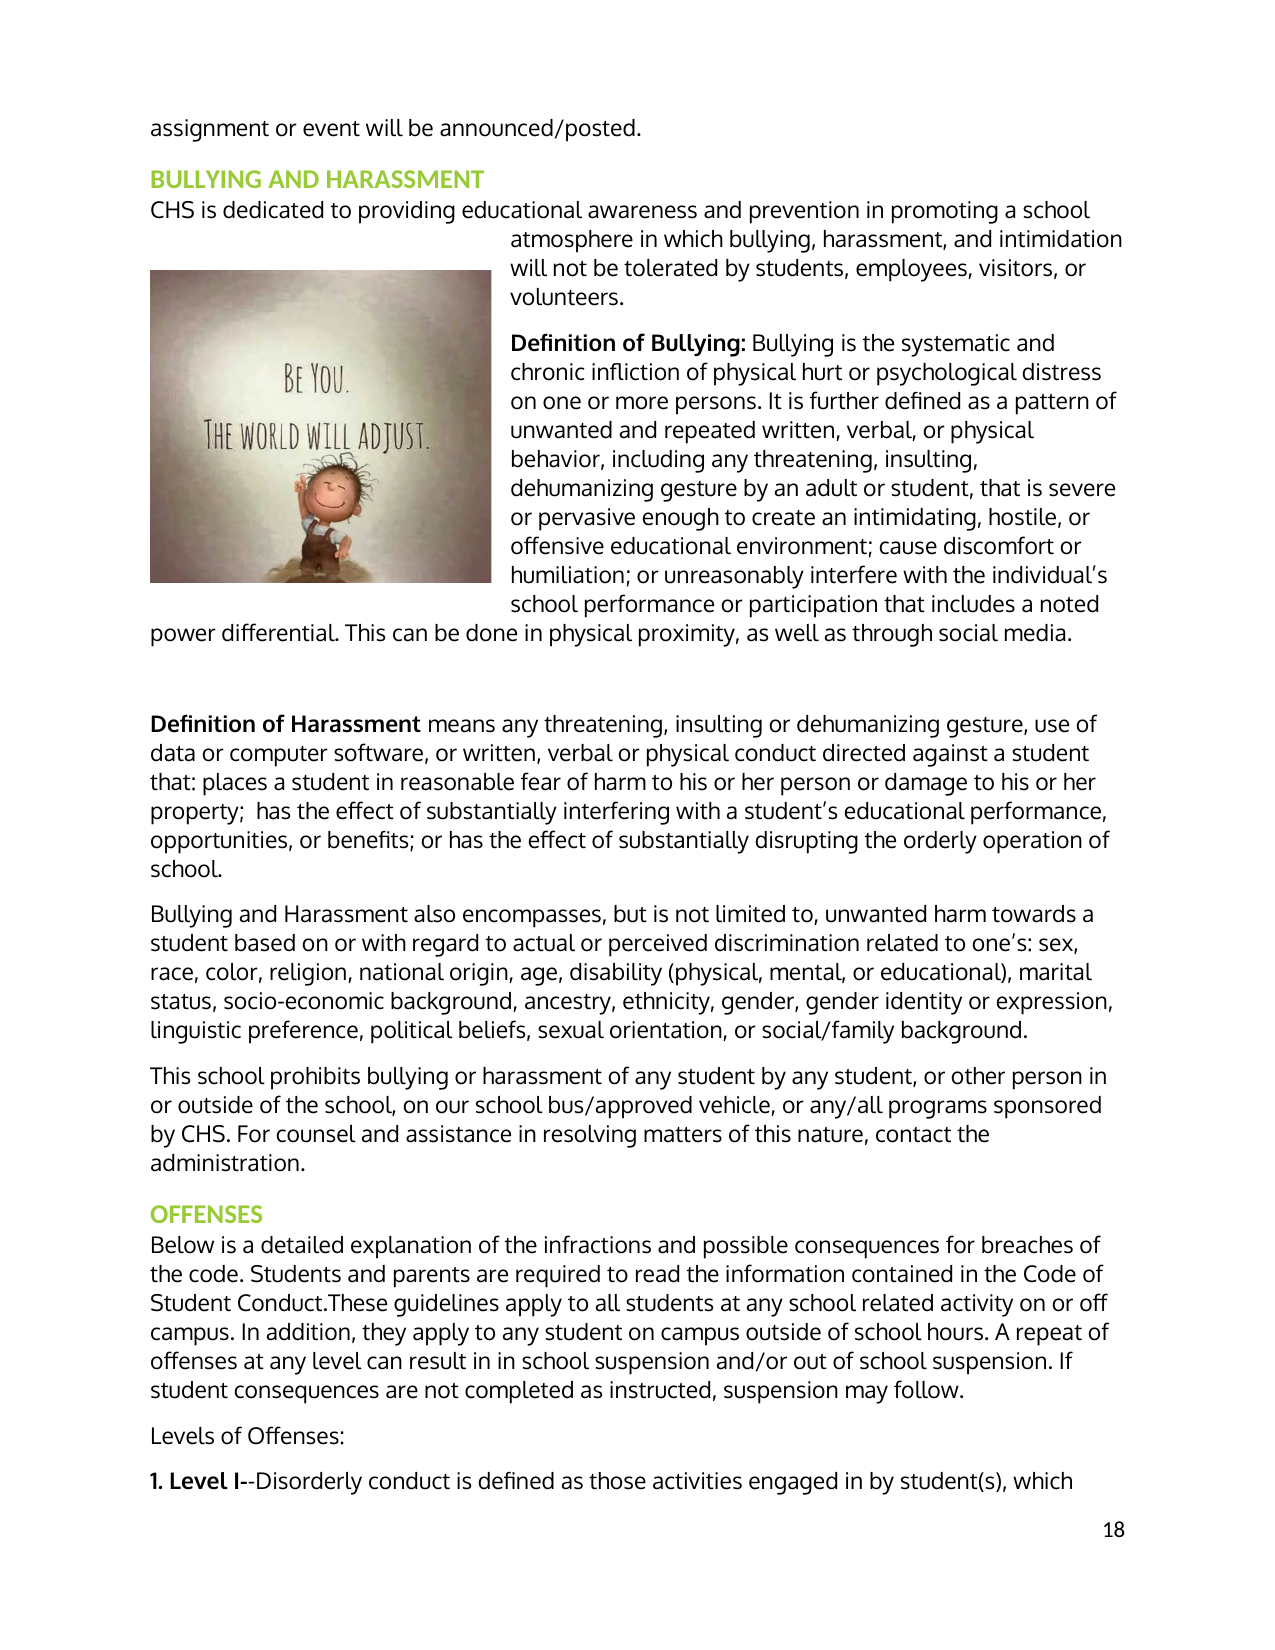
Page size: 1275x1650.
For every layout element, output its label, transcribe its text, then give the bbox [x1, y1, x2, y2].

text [150, 112, 1125, 141]
text Levels of Offenses: [150, 1421, 1125, 1449]
subtitle OFFENSES [150, 1197, 1125, 1230]
picture [150, 270, 492, 583]
subtitle BULLYING AND HARASSMENT [150, 162, 1125, 195]
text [150, 1466, 1125, 1495]
text This school prohibits bullying or harassment of any student by any student, or other person in or outside of the school, on our school bus/approved vehicle, or any/all programs sponsored by CHS. For counsel and assistance in resolving matters of this nature, contact the administration. [150, 1061, 1125, 1176]
text CHS is dedicated to providing educational awareness and prevention in promoting a school atmosphere in which bullying, harassment, and intimidation will not be tolerated by students, employees, visitors, or volunteers. [150, 195, 1125, 311]
text Definition of Harassment means any threatening, insulting or dehumanizing gesture, use of data or computer software, or written, verbal or physical conduct directed against a student that: places a student in reasonable fear of harm to his or her person or damage to his or her property; has the effect of substantially interfering with a student’s educational performance, opportunities, or benefits; or has the effect of substantially disrupting the orderly operation of school. [150, 709, 1125, 882]
text Below is a detailed explanation of the infractions and possible consequences for breaches of the code. Students and parents are required to read the information contained in the Code of Student Conduct.These guidelines apply to all students at any school related activity on or off campus. In addition, they apply to any student on campus outside of school hours. A repeat of offenses at any level can result in in school suspension and/or out of school suspension. If student consequences are not completed as instructed, suspension may follow. [150, 1230, 1125, 1404]
text Bullying and Harassment also encompasses, but is not limited to, unwanted harm towards a student based on or with regard to actual or perceived discrimination related to one’s: sex, race, color, religion, national origin, age, disability (physical, mental, or educational), marital status, socio-economic background, ancestry, ethnicity, gender, gender identity or expression, linguistic preference, political beliefs, sexual orientation, or social/family background. [150, 899, 1125, 1044]
